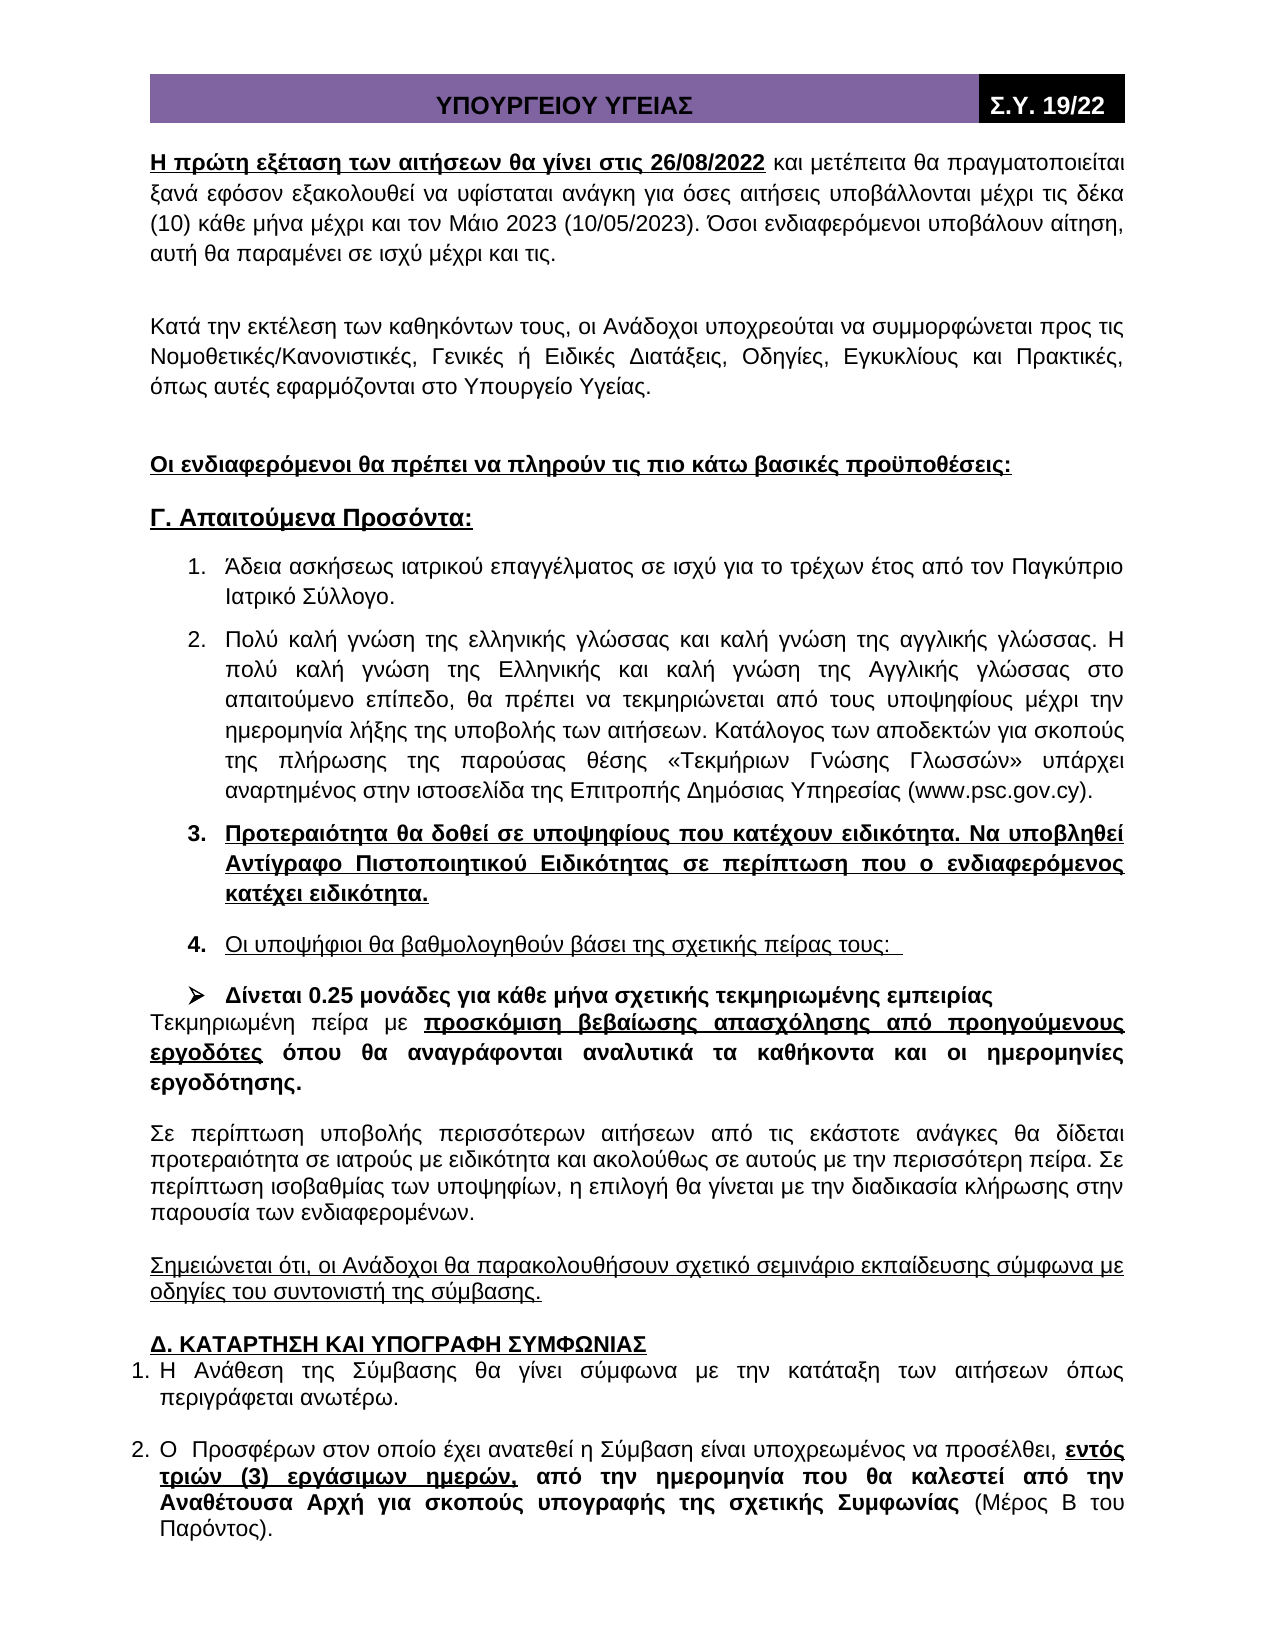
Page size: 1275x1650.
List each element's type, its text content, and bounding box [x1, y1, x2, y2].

text Τεκμηριωμένη πείρα με προσκόμιση βεβαίωσης απασχόλησης από προηγούμενους εργοδότες όπου θα αναγράφονται αναλυτικά τα καθήκοντα και οι ημερομηνίες εργοδότησης. [150, 1008, 1125, 1095]
list Οι υποψήφιοι θα βαθμολογηθούν βάσει της σχετικής πείρας τους: [187, 931, 1125, 957]
text Γ. Απαιτούμενα Προσόντα: [150, 503, 1125, 532]
text Σε περίπτωση υποβολής περισσότερων αιτήσεων από τις εκάστοτε ανάγκες θα δίδεται προτεραιότητα σε ιατρούς με ειδικότητα και ακολούθως σε αυτούς με την περισσότερη πείρα. Σε περίπτωση ισοβαθμίας των υποψηφίων, η επιλογή θα γίνεται με την διαδικασία κλήρωσης στην παρουσία των ενδιαφερομένων. [150, 1120, 1125, 1225]
list Ο Προσφέρων στον οποίο έχει ανατεθεί η Σύμβαση είναι υποχρεωμένος να προσέλθει, εντός τριών (3) εργάσιμων ημερών, από την ημερομηνία που θα καλεστεί από την Αναθέτουσα Αρχή για σκοπούς υπογραφής της σχετικής Συμφωνίας (Μέρος Β του Παρόντος). [131, 1436, 1125, 1542]
text Σημειώνεται ότι, οι Ανάδοχοι θα παρακολουθήσουν σχετικό σεμινάριο εκπαίδευσης σύμφωνα με οδηγίες του συντονιστή της σύμβασης. [150, 1252, 1125, 1304]
text Κατά την εκτέλεση των καθηκόντων τους, οι Ανάδοχοι υποχρεούται να συμμορφώνεται προς τις Νομοθετικές/Κανονιστικές, Γενικές ή Ειδικές Διατάξεις, Οδηγίες, Εγκυκλίους και Πρακτικές, όπως αυτές εφαρμόζονται στο Υπουργείο Υγείας. [150, 313, 1125, 400]
list H Ανάθεση της Σύμβασης θα γίνει σύμφωνα με την κατάταξη των αιτήσεων όπως περιγράφεται ανωτέρω. [131, 1357, 1125, 1410]
list Πολύ καλή γνώση της ελληνικής γλώσσας και καλή γνώση της αγγλικής γλώσσας. Η πολύ καλή γνώση της Ελληνικής και καλή γνώση της Αγγλικής γλώσσας στο απαιτούμενο επίπεδο, θα πρέπει να τεκμηριώνεται από τους υποψηφίους μέχρι την ημερομηνία λήξης της υποβολής των αιτήσεων. Κατάλογος των αποδεκτών για σκοπούς της πλήρωσης της παρούσας θέσης «Τεκμήριων Γνώσης Γλωσσών» υπάρχει αναρτημένος στην ιστοσελίδα της Επιτροπής Δημόσιας Υπηρεσίας (www.psc.gov.cy). [187, 626, 1125, 803]
list Άδεια ασκήσεως ιατρικού επαγγέλματος σε ισχύ για το τρέχων έτος από τον Παγκύπριο Ιατρικό Σύλλογο. [187, 553, 1125, 609]
text Δ. ΚΑΤΑΡΤΗΣΗ ΚΑΙ ΥΠΟΓΡΑΦΗ ΣΥΜΦΩΝΙΑΣ [150, 1331, 1125, 1357]
list Δίνεται 0.25 μονάδες για κάθε μήνα σχετικής τεκμηριωμένης εμπειρίας [187, 982, 1125, 1008]
text Η πρώτη εξέταση των αιτήσεων θα γίνει στις 26/08/2022 και μετέπειτα θα πραγματοποιείται ξανά εφόσον εξακολουθεί να υφίσταται ανάγκη για όσες αιτήσεις υποβάλλονται μέχρι τις δέκα (10) κάθε μήνα μέχρι και τον Μάιο 2023 (10/05/2023). Όσοι ενδιαφερόμενοι υποβάλουν αίτηση, αυτή θα παραμένει σε ισχύ μέχρι και τις. [150, 149, 1125, 266]
list Προτεραιότητα θα δοθεί σε υποψηφίους που κατέχουν ειδικότητα. Να υποβληθεί Αντίγραφο Πιστοποιητικού Ειδικότητας σε περίπτωση που ο ενδιαφερόμενος κατέχει ειδικότητα. [187, 820, 1125, 906]
text Οι ενδιαφερόμενοι θα πρέπει να πληρούν τις πιο κάτω βασικές προϋποθέσεις: [150, 424, 1125, 477]
